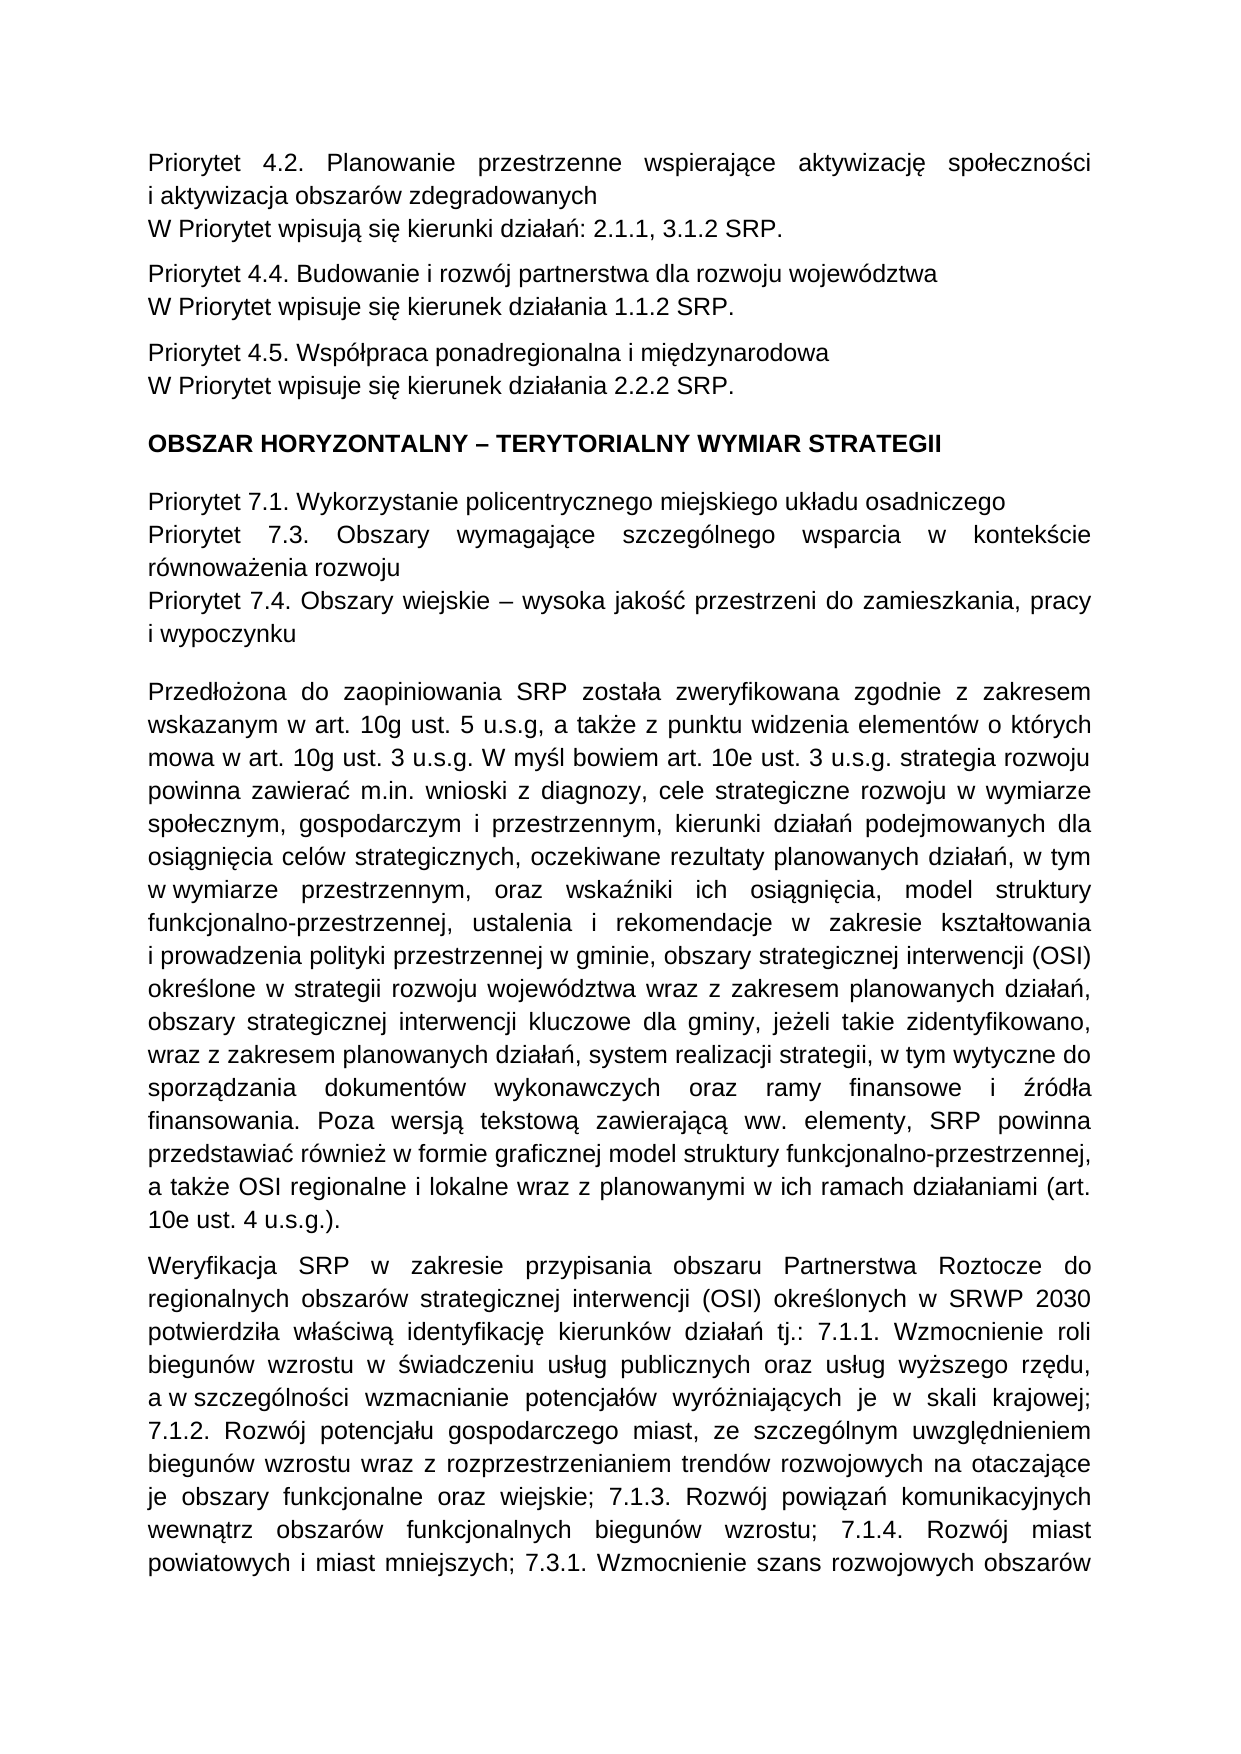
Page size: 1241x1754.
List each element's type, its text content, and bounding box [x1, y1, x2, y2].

text W Priorytet wpisuje się kierunek działania 1.1.2 SRP. [148, 292, 1093, 321]
text Priorytet 7.3. Obszary wymagające szczególnego wsparcia w kontekście równoważenia rozwoju [148, 520, 1093, 582]
text Priorytet 4.5. Współpraca ponadregionalna i międzynarodowa [148, 338, 1093, 366]
text Przedłożona do zaopiniowania SRP została zweryfikowana zgodnie z zakresem wskazanym w art. 10g ust. 5 u.s.g, a także z punktu widzenia elementów o których mowa w art. 10g ust. 3 u.s.g. W myśl bowiem art. 10e ust. 3 u.s.g. strategia rozwoju powinna zawierać m.in. wnioski z diagnozy, cele strategiczne rozwoju w wymiarze społecznym, gospodarczym i przestrzennym, kierunki działań podejmowanych dla osiągnięcia celów strategicznych, oczekiwane rezultaty planowanych działań, w tym w wymiarze przestrzennym, oraz wskaźniki ich osiągnięcia, model struktury funkcjonalno-przestrzennej, ustalenia i rekomendacje w zakresie kształtowania i prowadzenia polityki przestrzennej w gminie, obszary strategicznej interwencji (OSI) określone w strategii rozwoju województwa wraz z zakresem planowanych działań, obszary strategicznej interwencji kluczowe dla gminy, jeżeli takie zidentyfikowano, wraz z zakresem planowanych działań, system realizacji strategii, w tym wytyczne do sporządzania dokumentów wykonawczych oraz ramy finansowe i źródła finansowania. Poza wersją tekstową zawierającą ww. elementy, SRP powinna przedstawiać również w formie graficznej model struktury funkcjonalno-przestrzennej, a także OSI regionalne i lokalne wraz z planowanymi w ich ramach działaniami (art. 10e ust. 4 u.s.g.). [148, 677, 1093, 1234]
text Priorytet 7.4. Obszary wiejskie – wysoka jakość przestrzeni do zamieszkania, pracy i wypoczynku [148, 586, 1093, 648]
text Priorytet 4.4. Budowanie i rozwój partnerstwa dla rozwoju województwa [148, 259, 1093, 288]
text W Priorytet wpisuje się kierunek działania 2.2.2 SRP. [148, 371, 1093, 399]
text Priorytet 7.1. Wykorzystanie policentrycznego miejskiego układu osadniczego [148, 487, 1093, 516]
text W Priorytet wpisują się kierunki działań: 2.1.1, 3.1.2 SRP. [148, 214, 1093, 242]
text Priorytet 4.2. Planowanie przestrzenne wspierające aktywizację społeczności i aktywizacja obszarów zdegradowanych [148, 148, 1093, 209]
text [148, 1251, 1093, 1577]
text OBSZAR HORYZONTALNY – TERYTORIALNY WYMIAR STRATEGII [148, 429, 1093, 457]
